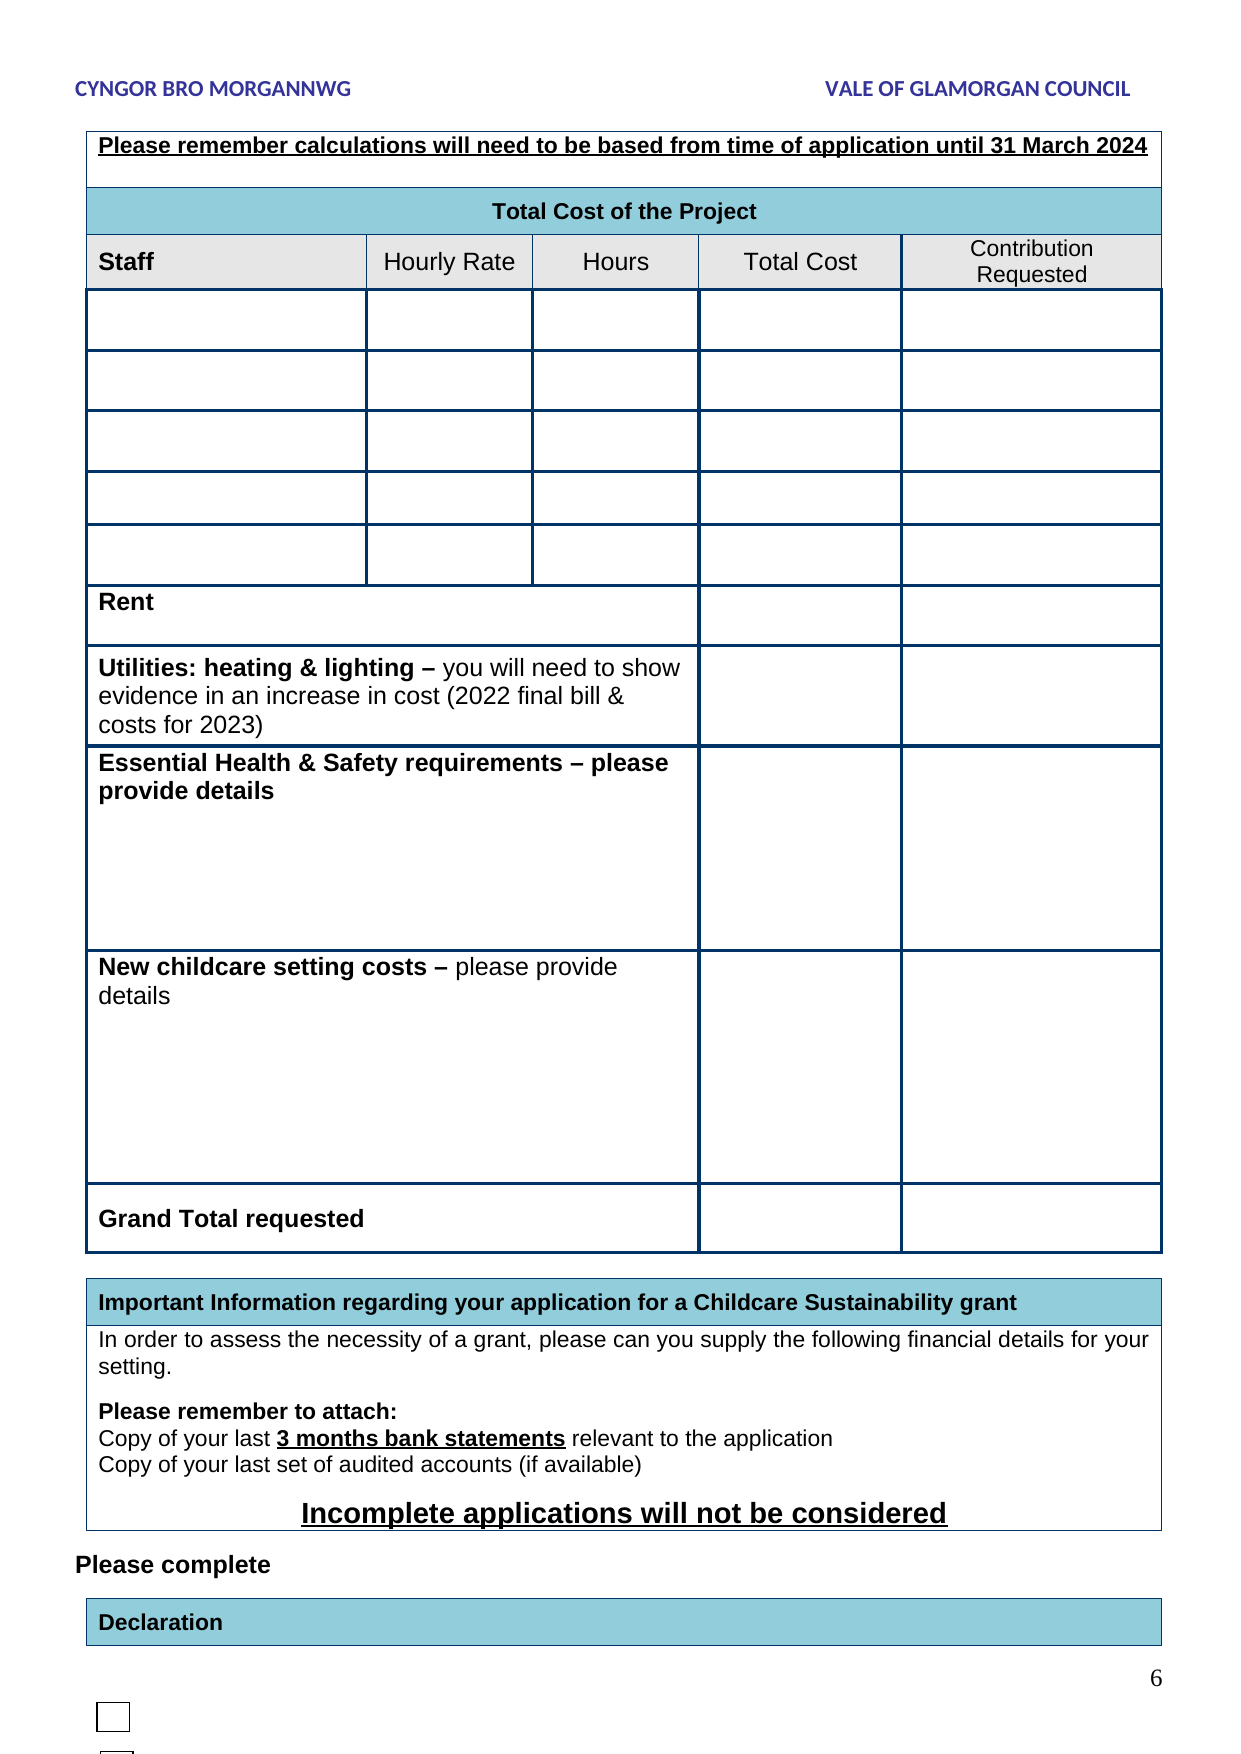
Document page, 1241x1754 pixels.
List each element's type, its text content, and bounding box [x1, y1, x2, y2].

table_cell [701, 647, 900, 744]
table_cell [701, 473, 900, 523]
table_cell [903, 748, 1160, 949]
table_cell New childcare setting costs – please provide details [88, 952, 697, 1182]
table_cell [701, 412, 900, 470]
table_cell [534, 412, 697, 470]
table_cell Total Cost of the Project [87, 188, 1161, 234]
table_header Important Information regarding your application for a Childcare Sustainability grant [87, 1279, 1161, 1325]
table_cell [368, 473, 531, 523]
table_cell Essential Health & Safety requirements – please provide details [88, 748, 697, 949]
table_cell [903, 352, 1160, 409]
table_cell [87, 132, 1161, 187]
table_cell [88, 473, 365, 523]
table_cell [534, 291, 697, 348]
table_cell Contribution Requested [903, 235, 1161, 288]
text Please complete [75, 1550, 1162, 1579]
table_cell [534, 526, 697, 583]
table_cell Grand Total requested [88, 1185, 697, 1251]
table_cell Utilities: heating & lighting – you will need to show evidence in an increase in cost (2022 final bill & costs for 2023) [88, 647, 697, 744]
table_cell [701, 952, 900, 1182]
table_cell [903, 587, 1160, 644]
table_cell Staff [87, 235, 366, 288]
table_cell [88, 352, 365, 409]
table_cell [903, 526, 1160, 583]
table_cell Hourly Rate [367, 235, 532, 288]
table_cell [701, 587, 900, 644]
table_cell [903, 412, 1160, 470]
table_cell [903, 647, 1160, 744]
table_cell [903, 473, 1160, 523]
table_cell [88, 412, 365, 470]
table_cell [701, 352, 900, 409]
table_cell [903, 952, 1160, 1182]
table_cell [701, 1185, 900, 1251]
table_cell Total Cost [699, 235, 900, 288]
table_cell [701, 748, 900, 949]
table_cell [368, 412, 531, 470]
table_cell [88, 526, 365, 583]
table_cell [368, 352, 531, 409]
table_cell Rent [88, 587, 697, 644]
table_cell [701, 291, 900, 348]
table_cell [701, 526, 900, 583]
table_cell [903, 291, 1160, 348]
table_cell Hours [533, 235, 698, 288]
table_cell [88, 291, 365, 348]
table_cell [368, 526, 531, 583]
table_cell [534, 473, 697, 523]
table_cell [534, 352, 697, 409]
table_cell In order to assess the necessity of a grant, please can you supply the following financial details for your setting. Please remember to attach: Copy of your last 3 months bank statements relevant to the application Copy of your last set of audited accounts (if available) Incomplete applications will not be considered [87, 1326, 1161, 1530]
table_header Declaration [87, 1599, 1161, 1645]
table_cell [903, 1185, 1160, 1251]
table_cell [368, 291, 531, 348]
